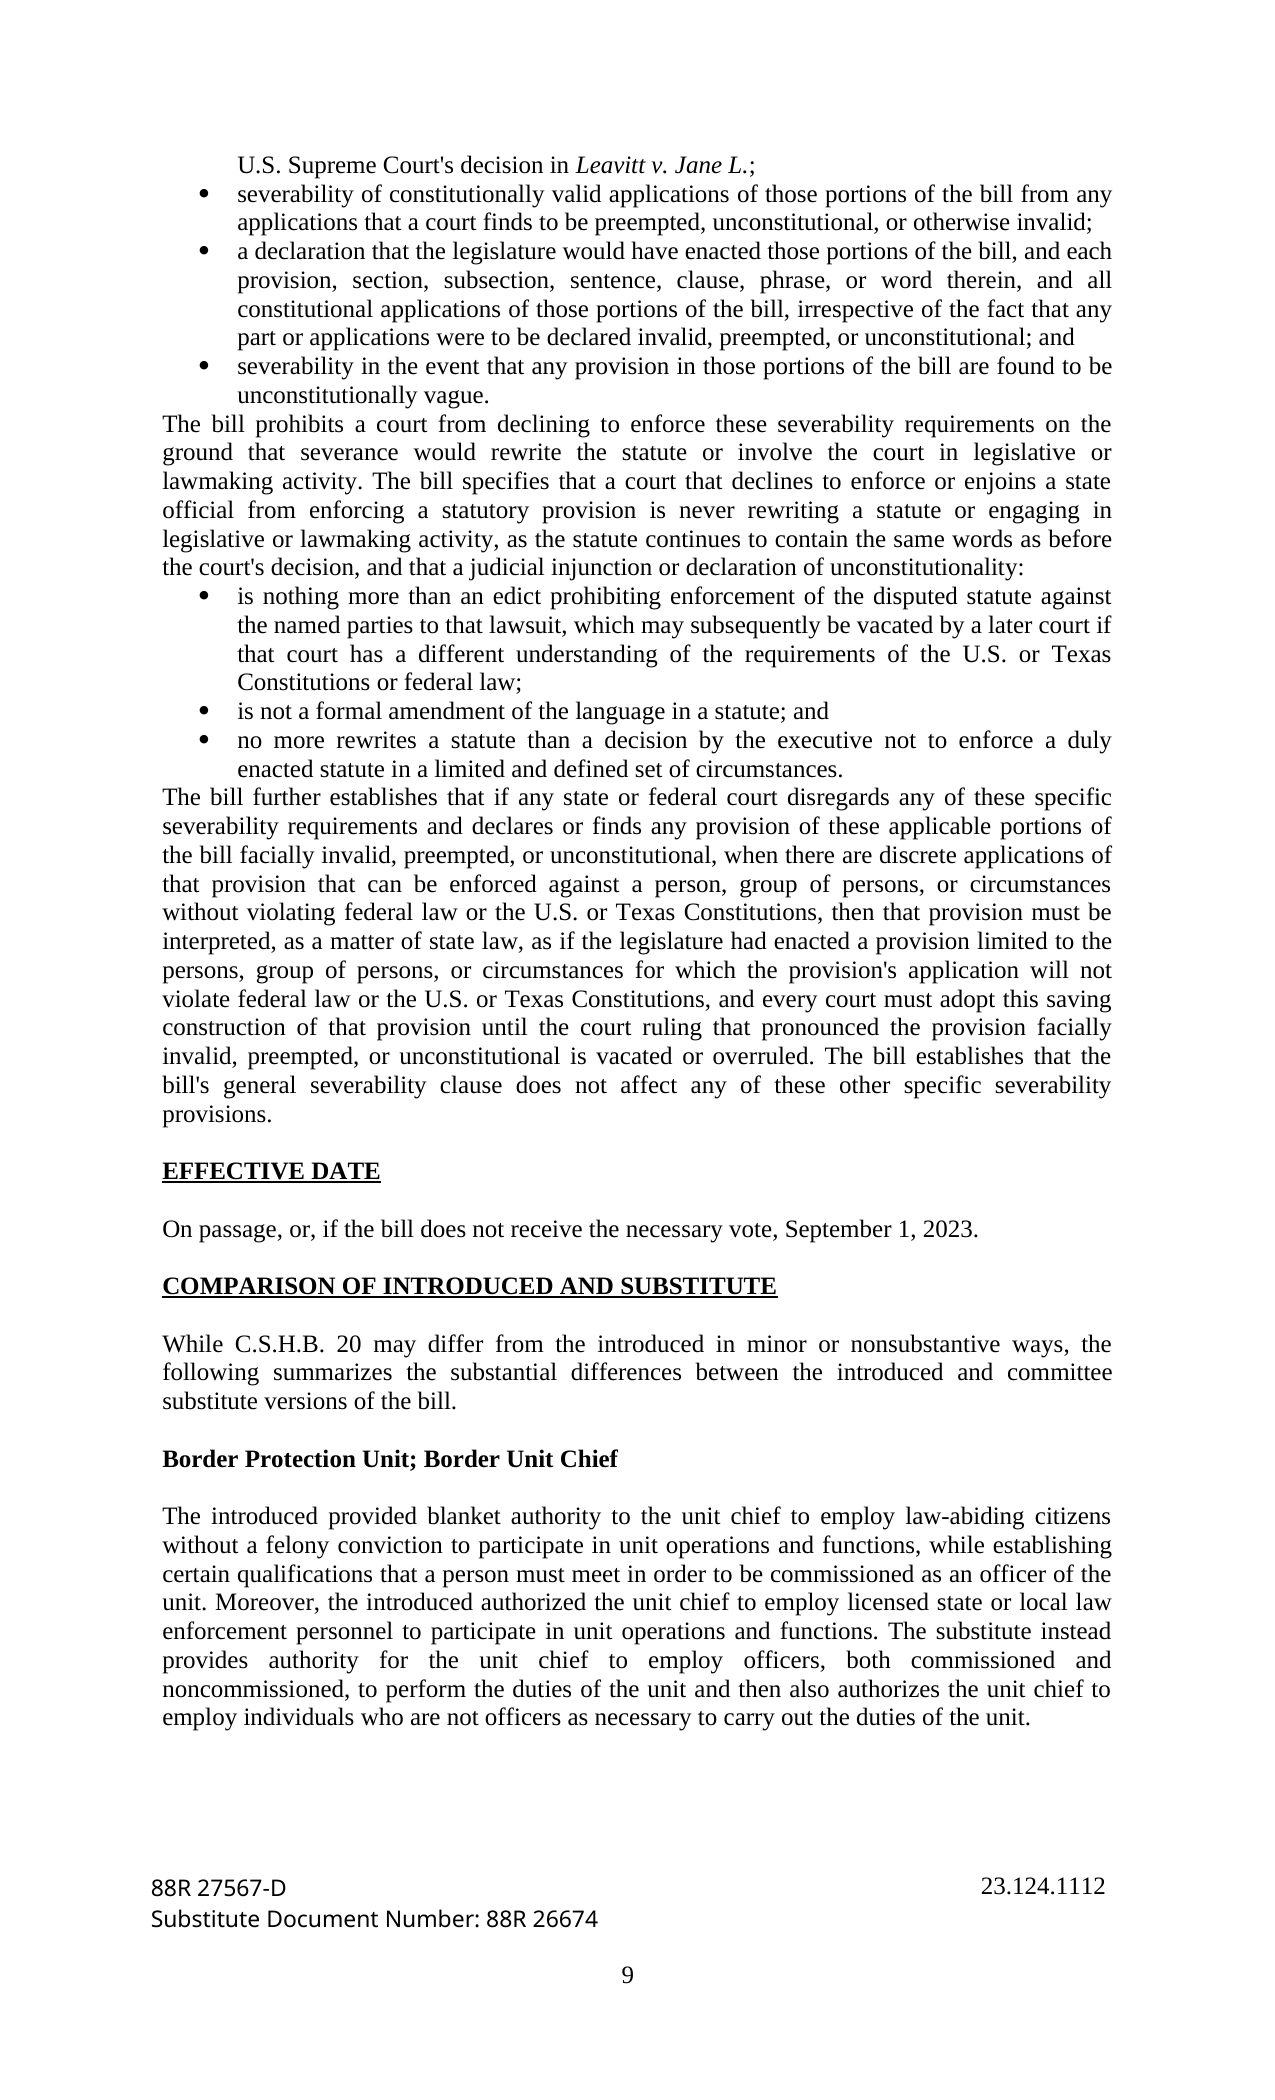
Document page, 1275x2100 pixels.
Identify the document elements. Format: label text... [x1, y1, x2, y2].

table_cell EFFECTIVE DATE On passage, or, if the bill does not receive the necessary vote, September 1, 2023. [150, 1156, 1125, 1271]
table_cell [150, 150, 1125, 1156]
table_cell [150, 1271, 1125, 1760]
